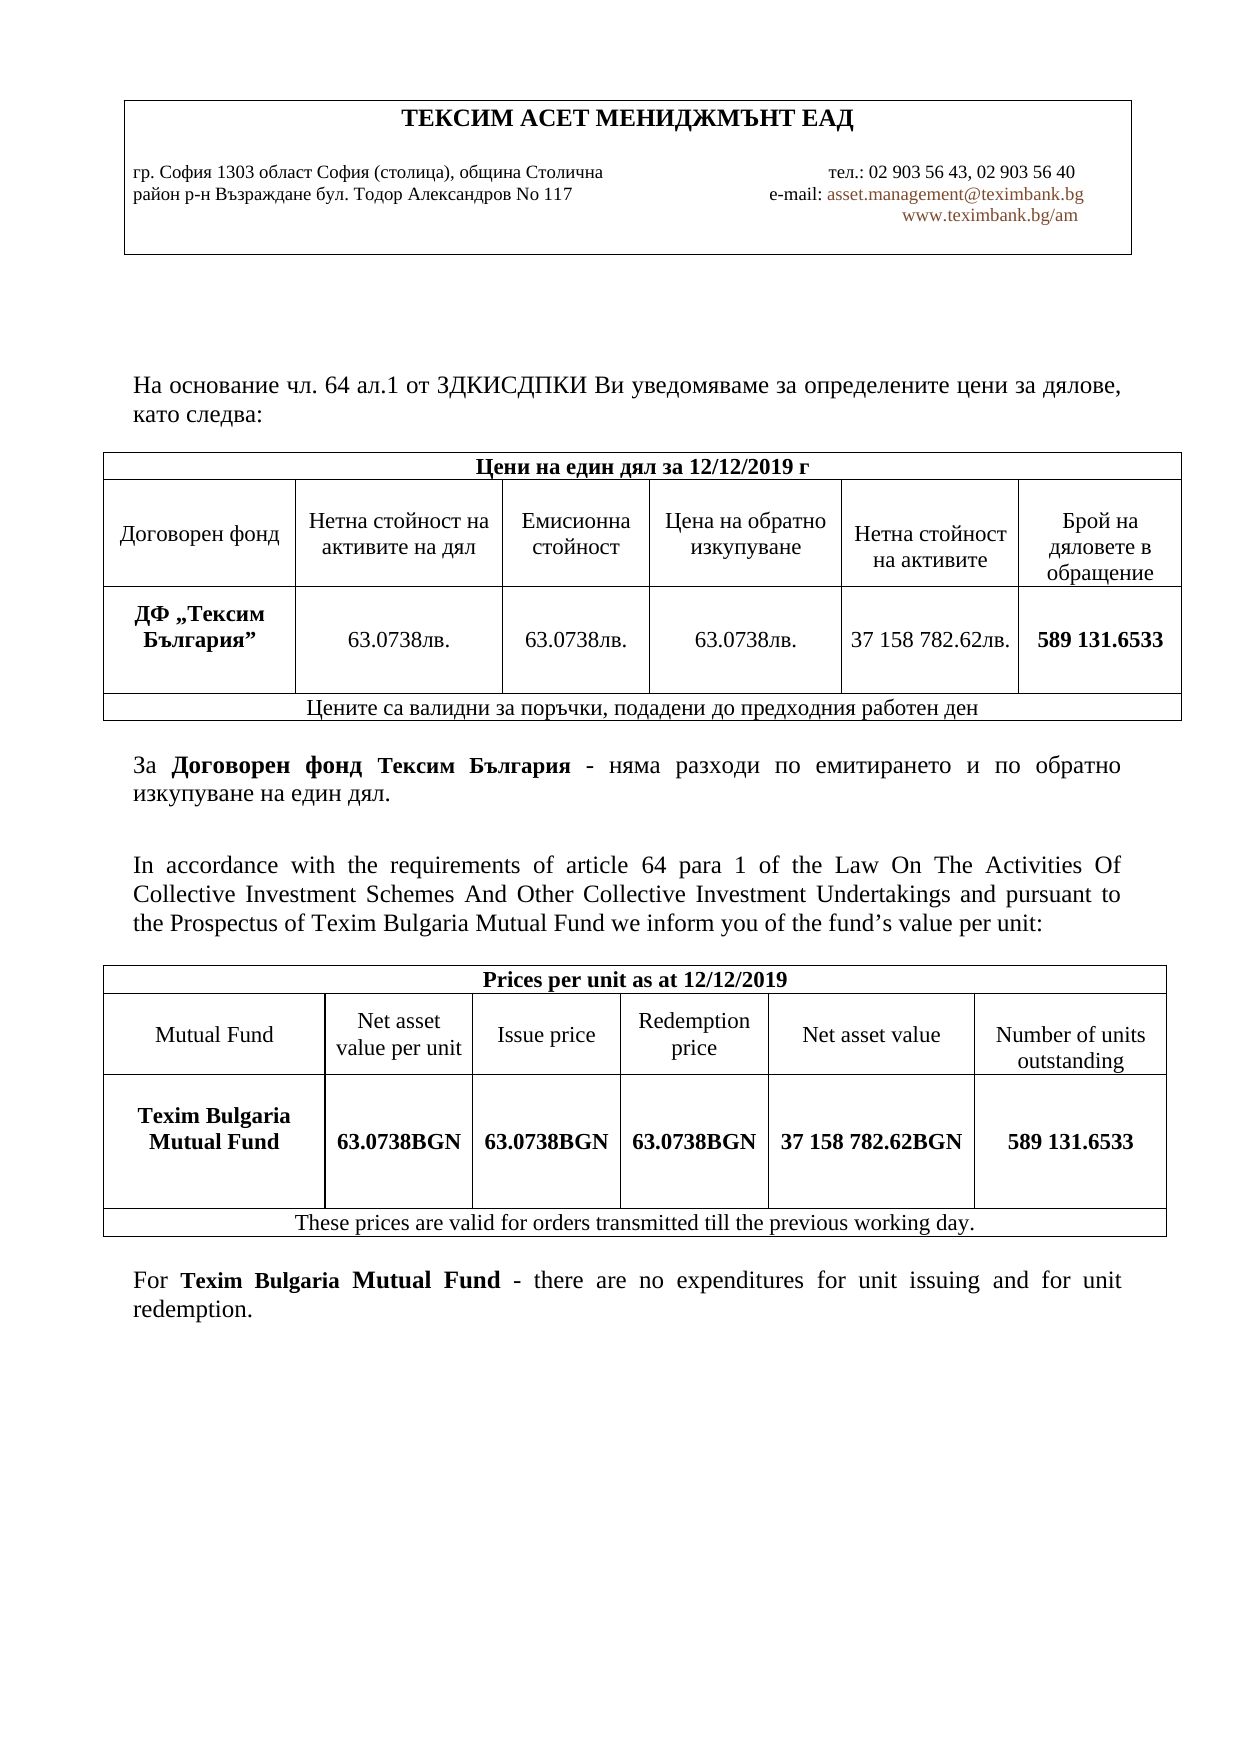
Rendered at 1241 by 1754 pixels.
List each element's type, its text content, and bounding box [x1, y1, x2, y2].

table_cell 63.0738BGN [326, 1075, 472, 1208]
table_cell 37 158 782.62BGN [769, 1075, 974, 1208]
text In accordance with the requirements of article 64 para 1 of the Law On The Activities Of Collective Investment Schemes And Other Collective Investment Undertakings and pursuant to the Prospectus of Texim Bulgaria Mutual Fund we inform you of the fund’s value per unit: [133, 850, 1122, 937]
table_cell 589 131.6533 [1019, 587, 1181, 692]
table_cell 63.0738лв. [650, 587, 841, 692]
table_cell 37 158 782.62лв. [842, 587, 1018, 692]
table_cell Нетна стойност на активите [842, 480, 1018, 586]
text За Договорен фонд Тексим България - няма разходи по емитирането и по обратно изкупуване на един дял. [133, 750, 1122, 807]
text На основание чл. 64 ал.1 от ЗДКИСДПКИ Ви уведомяваме за определените цени за дялове, като следва: [133, 370, 1122, 428]
table_cell Цена на обратно изкупуване [650, 480, 841, 586]
table_cell Number of units outstanding [975, 994, 1166, 1074]
text www.teximbank.bg/am [125, 201, 1131, 254]
table_cell Брой на дяловете в обращение [1019, 480, 1181, 586]
table_cell Договорен фонд [104, 480, 295, 586]
table_cell 63.0738лв. [503, 587, 649, 692]
table_cell Mutual Fund [104, 994, 324, 1074]
table_cell Texim Bulgaria Mutual Fund [104, 1075, 324, 1208]
text For Texim Bulgaria Mutual Fund - there are no expenditures for unit issuing and for unit redemption. [133, 1266, 1122, 1323]
table_cell 63.0738лв. [296, 587, 502, 692]
text ТЕКСИМ АСЕТ МЕНИДЖМЪНТ ЕАД [125, 101, 1131, 132]
table_cell 63.0738BGN [621, 1075, 768, 1208]
table_cell Redemption price [621, 994, 768, 1074]
table_cell Net asset value per unit [326, 994, 472, 1074]
table_cell Цените са валидни за поръчки, подадени до предходния работен ден [104, 694, 1181, 720]
table_header Prices per unit as at 12/12/2019 [104, 966, 1166, 993]
table_cell Issue price [473, 994, 620, 1074]
table_cell 589 131.6533 [975, 1075, 1166, 1208]
table_cell Net asset value [769, 994, 974, 1074]
text гр. София 1303 област София (столица), община Столична тел.: 02 903 56 43, 02 903 56 40 район р-н Възраждане бул. Тодор Александров No 117 e-mail: asset.management@teximbank.bg [133, 161, 1122, 201]
table_cell 63.0738BGN [473, 1075, 620, 1208]
table_cell These prices are valid for orders transmitted till the previous working day. [104, 1209, 1166, 1236]
table_cell Емисионна стойност [503, 480, 649, 586]
table_cell ДФ „Тексим България” [104, 587, 295, 692]
table_cell Нетна стойност на активите на дял [296, 480, 502, 586]
table_header Цени на един дял за 12/12/2019 г [104, 453, 1181, 479]
